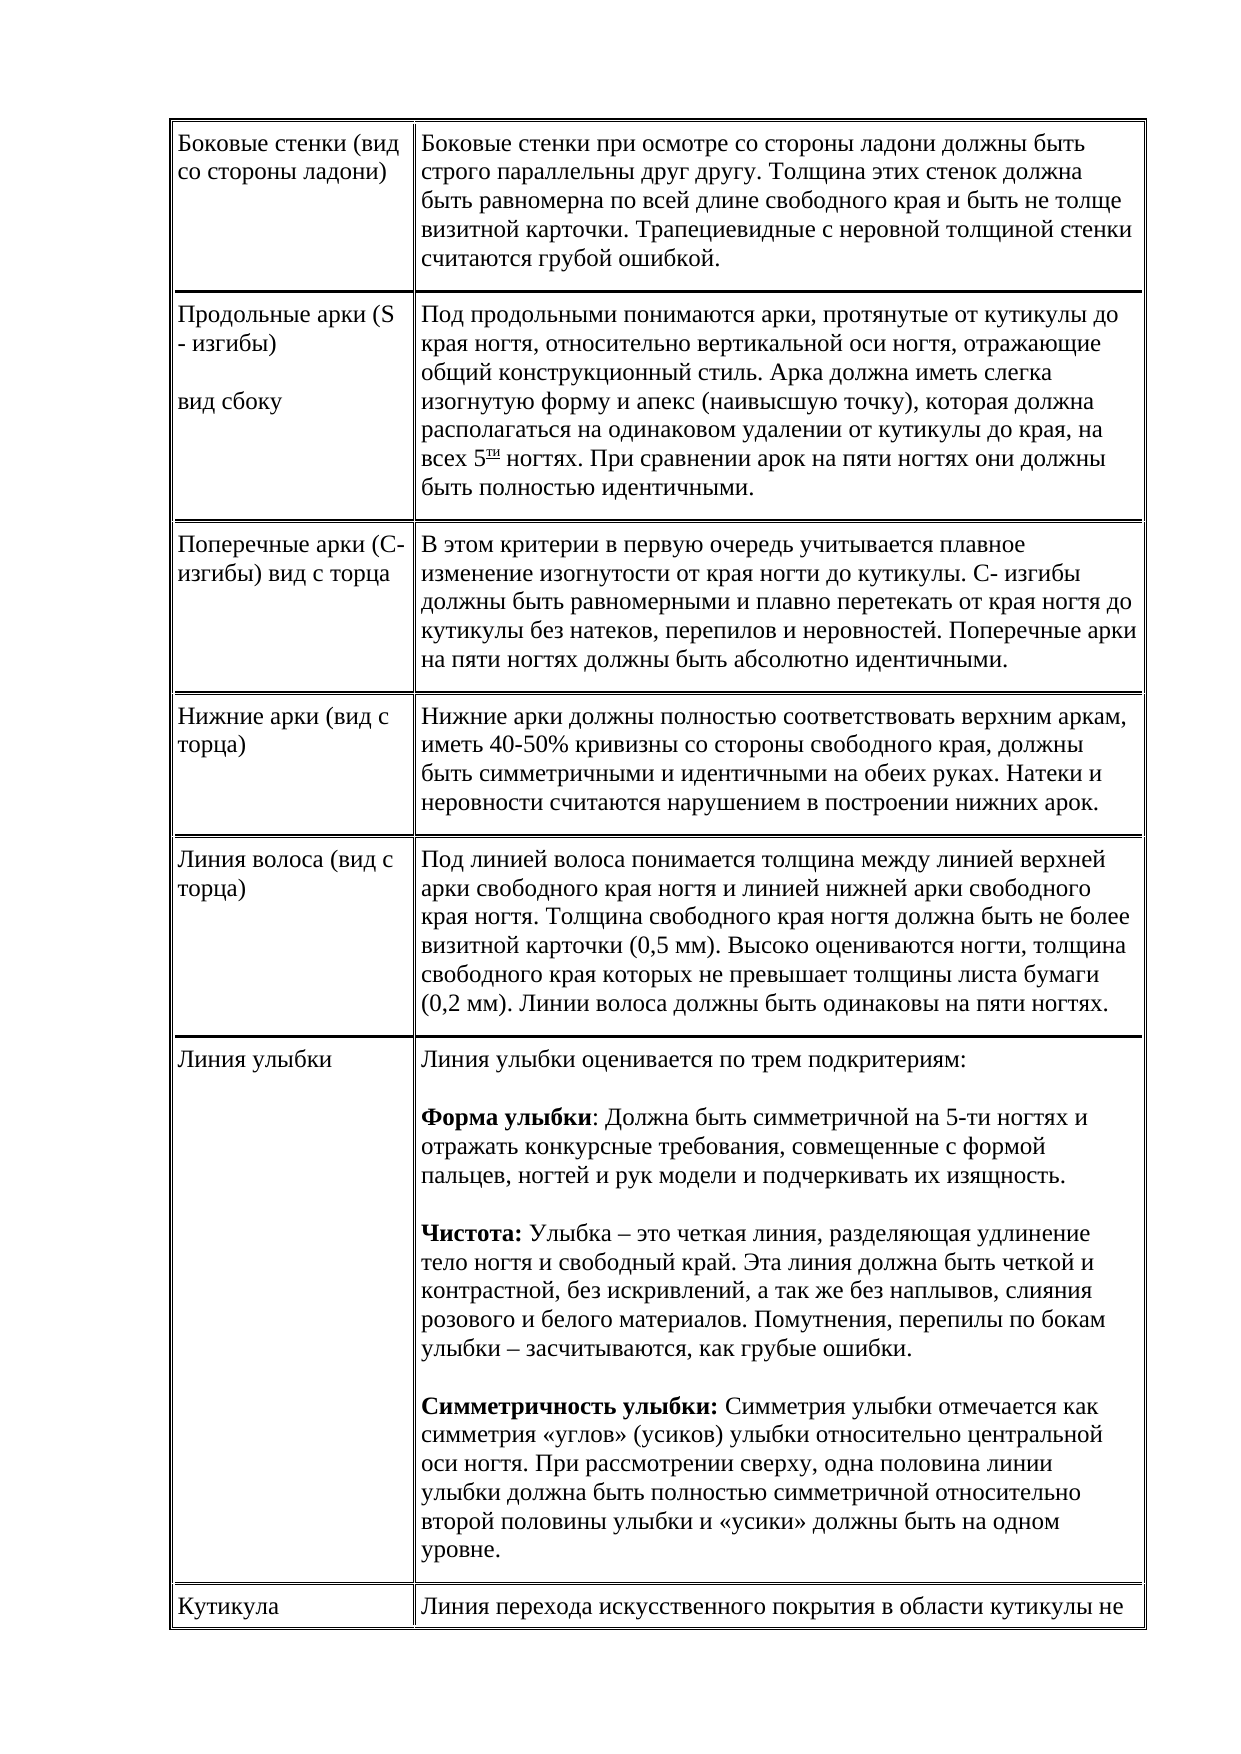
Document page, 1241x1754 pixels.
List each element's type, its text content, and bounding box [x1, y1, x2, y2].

table_cell В этом критерии в первую очередь учитывается плавное изменение изогнутости от края ногти до кутикулы. С- изгибы должны быть равномерными и плавно перетекать от края ногтя до кутикулы без натеков, перепилов и неровностей. Поперечные арки на пяти ногтях должны быть абсолютно идентичными. [416, 519, 1144, 691]
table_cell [415, 1582, 1145, 1626]
table_cell Продольные арки (S - изгибы) вид сбоку [173, 290, 413, 519]
table_cell Нижние арки должны полностью соответствовать верхним аркам, иметь 40-50% кривизны со стороны свободного края, должны быть симметричными и идентичными на обеих руках. Натеки и неровности считаются нарушением в построении нижних арок. [416, 691, 1144, 834]
table_cell Линия улыбки оценивается по трем подкритериям: Форма улыбки: Должна быть симметричной на 5-ти ногтях и отражать конкурсные требования, совмещенные с формой пальцев, ногтей и рук модели и подчеркивать их изящность. Чистота: Улыбка – это четкая линия, разделяющая удлинение тело ногтя и свободный край. Эта линия должна быть четкой и контрастной, без искривлений, а так же без наплывов, слияния розового и белого материалов. Помутнения, перепилы по бокам улыбки – засчитываются, как грубые ошибки. Симметричность улыбки: Симметрия улыбки отмечается как симметрия «углов» (усиков) улыбки относительно центральной оси ногтя. При рассмотрении сверху, одна половина линии улыбки должна быть полностью симметричной относительно второй половины улыбки и «усики» должны быть на одном уровне. [416, 1035, 1144, 1582]
table_cell Поперечные арки (С-изгибы) вид с торца [173, 519, 413, 691]
table_cell Кутикула [171, 1582, 414, 1626]
table_cell Линия волоса (вид с торца) [173, 834, 413, 1035]
table_cell Линия улыбки [173, 1035, 413, 1582]
table_cell Нижние арки (вид с торца) [173, 691, 413, 834]
table_cell Под линией волоса понимается толщина между линией верхней арки свободного края ногтя и линией нижней арки свободного края ногтя. Толщина свободного края ногтя должна быть не более визитной карточки (0,5 мм). Высоко оцениваются ногти, толщина свободного края которых не превышает толщины листа бумаги (0,2 мм). Линии волоса должны быть одинаковы на пяти ногтях. [416, 834, 1144, 1035]
table_cell Боковые стенки при осмотре со стороны ладони должны быть строго параллельны друг другу. Толщина этих стенок должна быть равномерна по всей длине свободного края и быть не толще визитной карточки. Трапециевидные с неровной толщиной стенки считаются грубой ошибкой. [415, 122, 1144, 290]
table_cell Боковые стенки (вид со стороны ладони) [173, 122, 414, 290]
table_cell Под продольными понимаются арки, протянутые от кутикулы до края ногтя, относительно вертикальной оси ногтя, отражающие общий конструкционный стиль. Арка должна иметь слегка изогнутую форму и апекс (наивысшую точку), которая должна располагаться на одинаковом удалении от кутикулы до края, на всех 5ти ногтях. При сравнении арок на пяти ногтях они должны быть полностью идентичными. [416, 290, 1144, 519]
